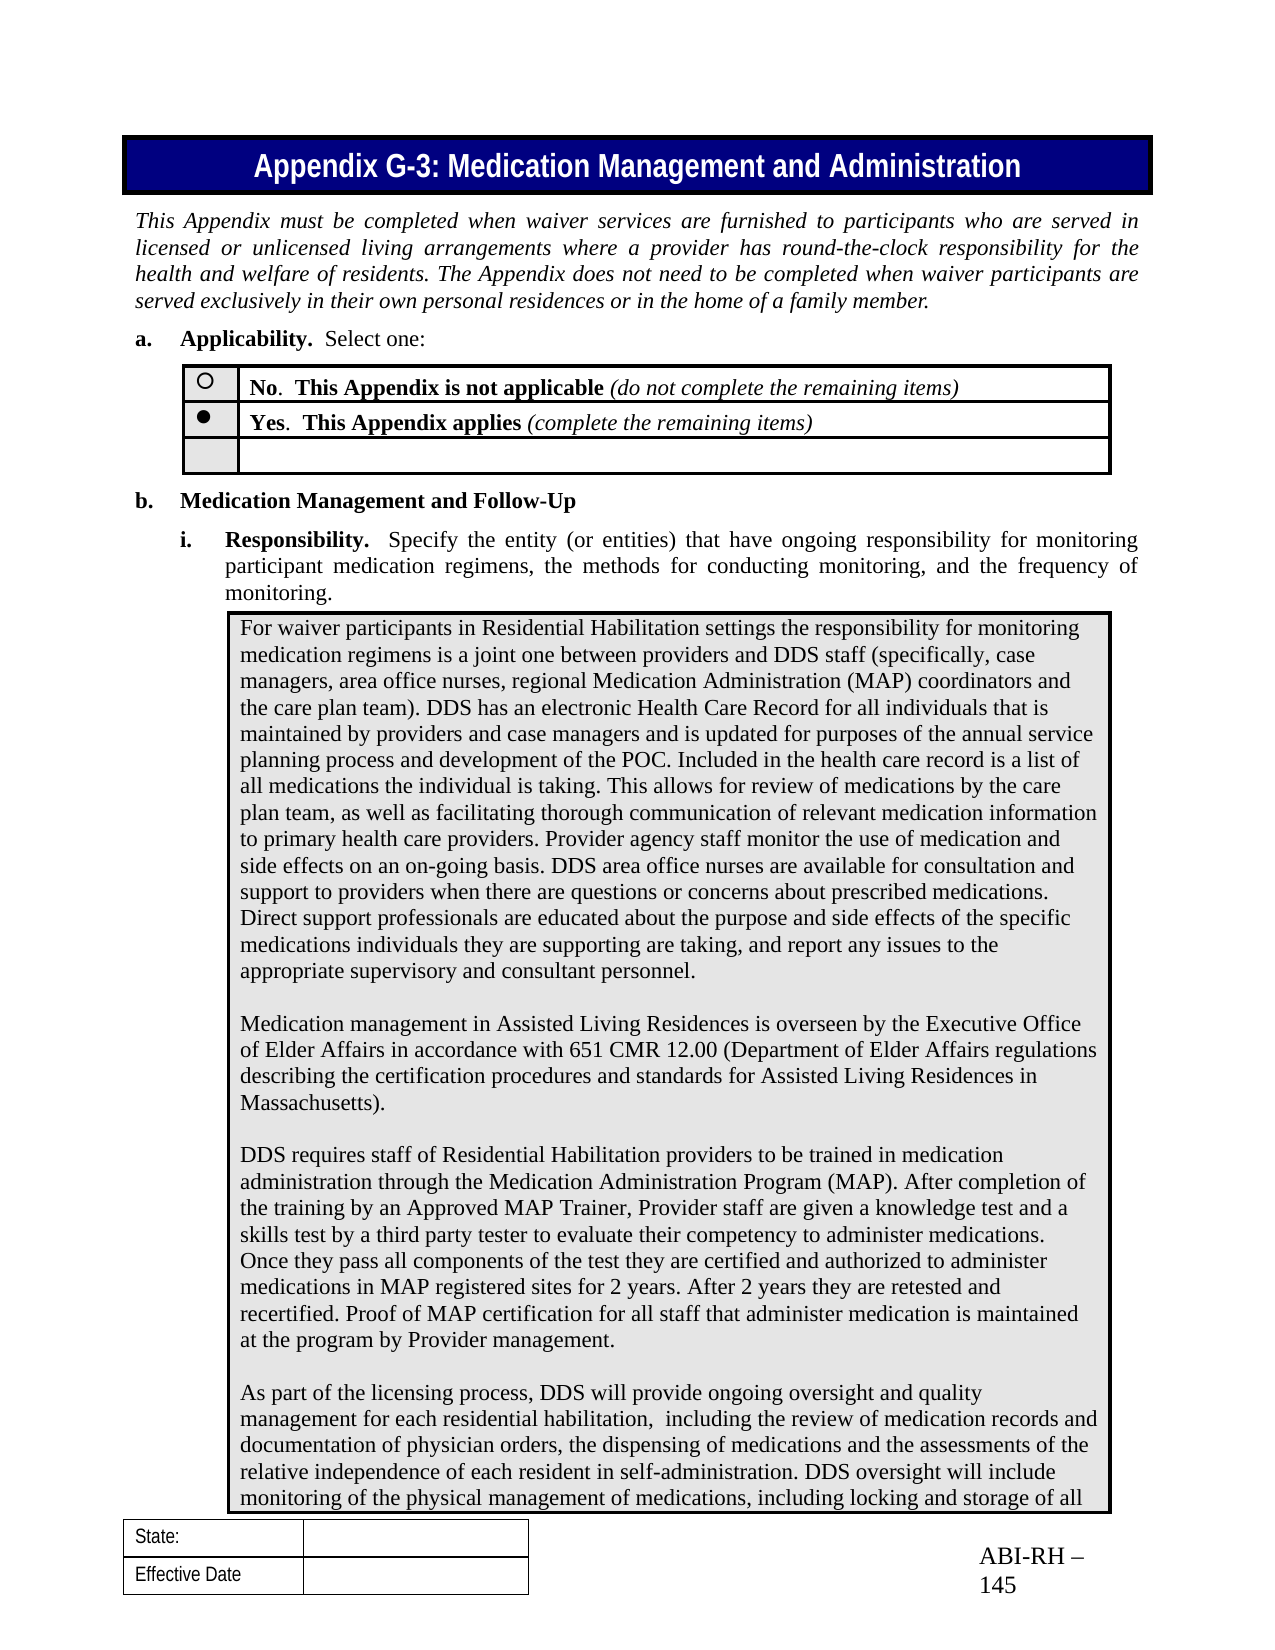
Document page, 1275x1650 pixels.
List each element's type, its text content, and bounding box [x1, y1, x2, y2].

text Appendix G-3: Medication Management and Administration [127, 140, 1148, 190]
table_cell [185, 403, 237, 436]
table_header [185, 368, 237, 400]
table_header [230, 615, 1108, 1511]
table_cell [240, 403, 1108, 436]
text b. Medication Management and Follow-Up [135, 487, 1140, 513]
text This Appendix must be completed when waiver services are furnished to participants who are served in licensed or unlicensed living arrangements where a provider has round-the-clock responsibility for the health and welfare of residents. The Appendix does not need to be completed when waiver participants are served exclusively in their own personal residences or in the home of a family member. [135, 208, 1140, 313]
text i. Responsibility. Specify the entity (or entities) that have ongoing responsibility for monitoring participant medication regimens, the methods for conducting monitoring, and the frequency of monitoring. [180, 526, 1140, 605]
text a. Applicability. Select one: [135, 326, 1140, 352]
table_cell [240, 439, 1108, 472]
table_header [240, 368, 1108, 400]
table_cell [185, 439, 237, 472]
